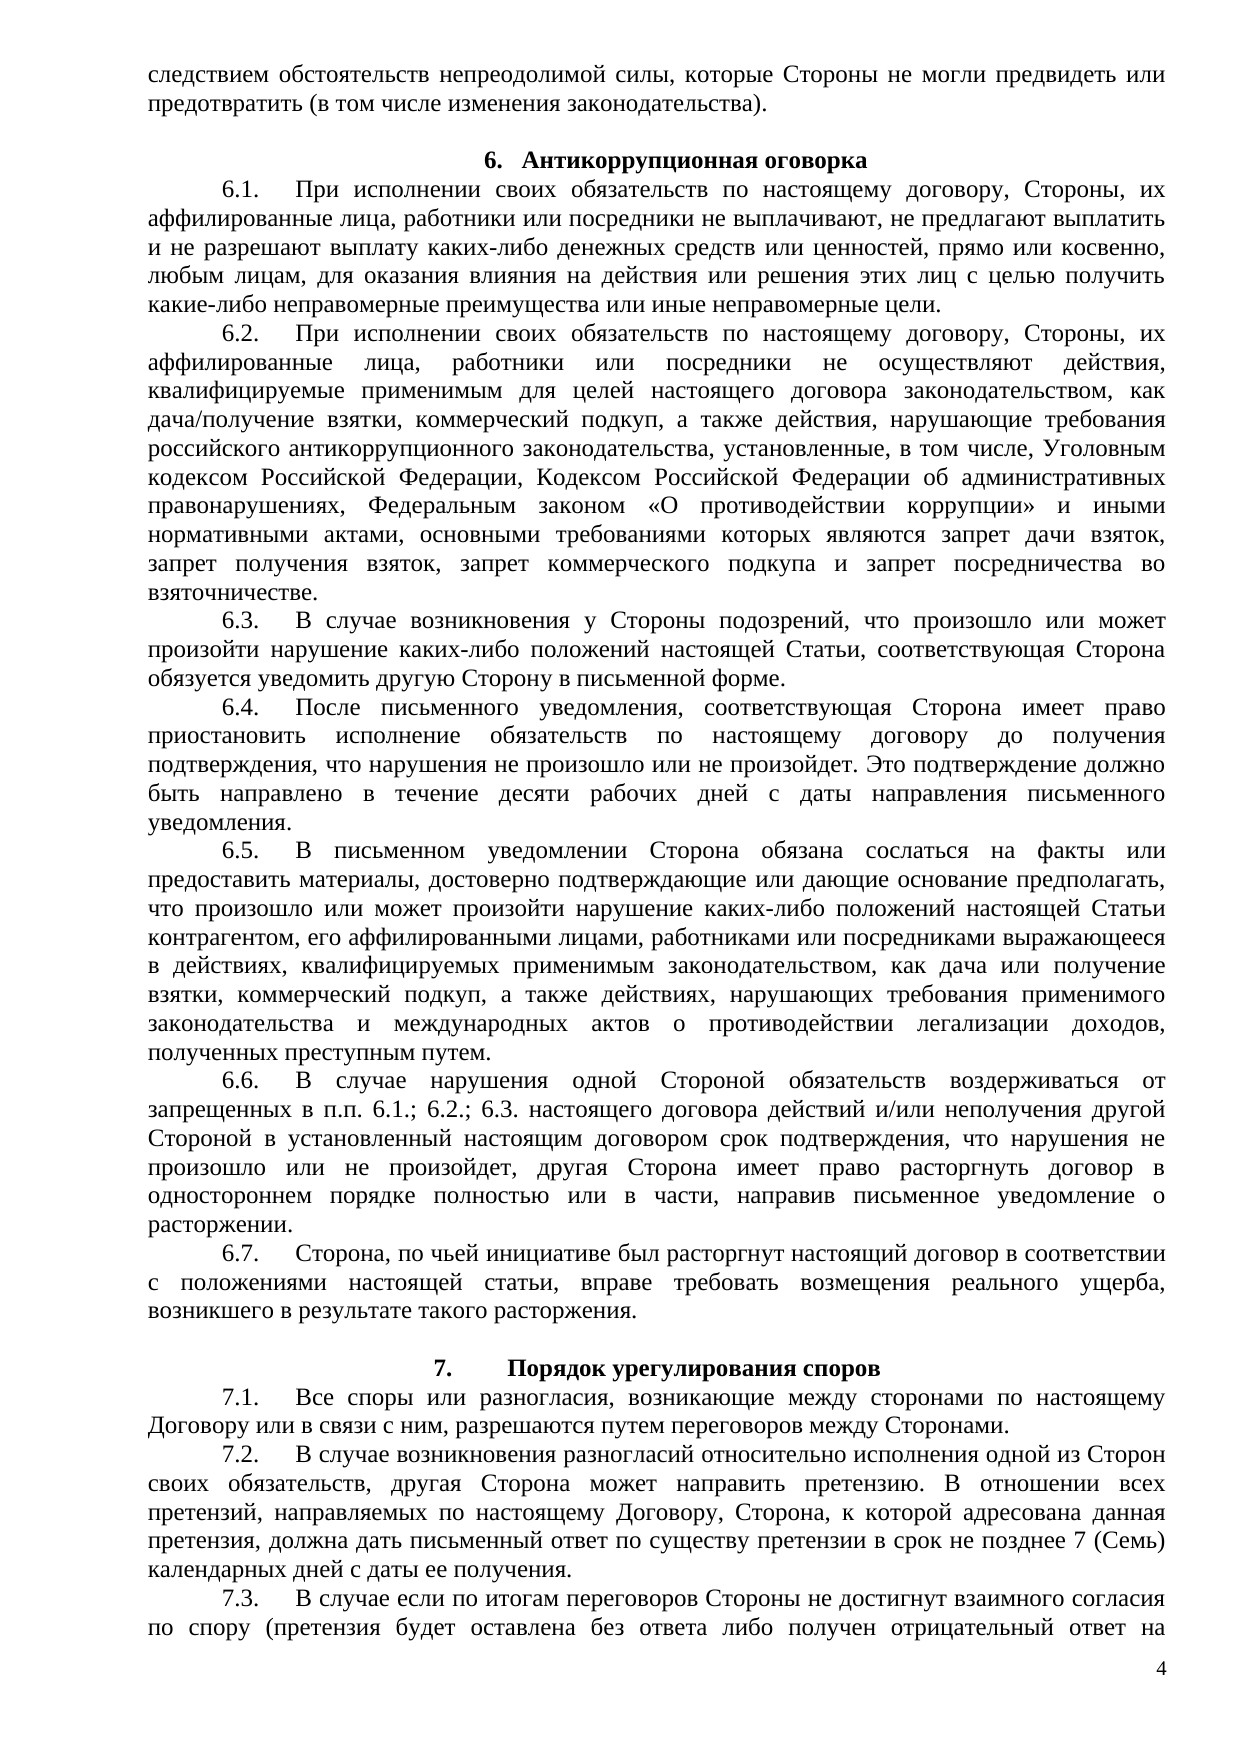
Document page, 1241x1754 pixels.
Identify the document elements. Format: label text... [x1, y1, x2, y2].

list В случае возникновения у Стороны подозрений, что произошло или может произойти нарушение каких-либо положений настоящей Статьи, соответствующая Сторона обязуется уведомить другую Сторону в письменной форме. [148, 605, 1167, 692]
list После письменного уведомления, соответствующая Сторона имеет право приостановить исполнение обязательств по настоящему договору до получения подтверждения, что нарушения не произошло или не произойдет. Это подтверждение должно быть направлено в течение десяти рабочих дней с даты направления письменного уведомления. [148, 692, 1167, 835]
list При исполнении своих обязательств по настоящему договору, Стороны, их аффилированные лица, работники или посредники не выплачивают, не предлагают выплатить и не разрешают выплату каких-либо денежных средств или ценностей, прямо или косвенно, любым лицам, для оказания влияния на действия или решения этих лиц с целью получить какие-либо неправомерные преимущества или иные неправомерные цели. [148, 174, 1167, 318]
list Порядок урегулирования споров [148, 1353, 1167, 1382]
list В письменном уведомлении Сторона обязана сослаться на факты или предоставить материалы, достоверно подтверждающие или дающие основание предполагать, что произошло или может произойти нарушение каких-либо положений настоящей Статьи контрагентом, его аффилированными лицами, работниками или посредниками выражающееся в действиях, квалифицируемых применимым законодательством, как дача или получение взятки, коммерческий подкуп, а также действиях, нарушающих требования применимого законодательства и международных актов о противодействии легализации доходов, полученных преступным путем. [148, 835, 1167, 1065]
list При исполнении своих обязательств по настоящему договору, Стороны, их аффилированные лица, работники или посредники не осуществляют действия, квалифицируемые применимым для целей настоящего договора законодательством, как дача/получение взятки, коммерческий подкуп, а также действия, нарушающие требования российского антикоррупционного законодательства, установленные, в том числе, Уголовным кодексом Российской Федерации, Кодексом Российской Федерации об административных правонарушениях, Федеральным законом «О противодействии коррупции» и иными нормативными актами, основными требованиями которых являются запрет дачи взяток, запрет получения взяток, запрет коммерческого подкупа и запрет посредничества во взяточничестве. [148, 318, 1167, 605]
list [148, 1583, 1167, 1640]
list Сторона, по чьей инициативе был расторгнут настоящий договор в соответствии с положениями настоящей статьи, вправе требовать возмещения реального ущерба, возникшего в результате такого расторжения. [148, 1238, 1167, 1324]
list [148, 59, 1167, 117]
list Все споры или разногласия, возникающие между сторонами по настоящему Договору или в связи с ним, разрешаются путем переговоров между Сторонами. [148, 1382, 1167, 1439]
list Антикоррупционная оговорка [185, 145, 1167, 174]
list В случае возникновения разногласий относительно исполнения одной из Сторон своих обязательств, другая Сторона может направить претензию. В отношении всех претензий, направляемых по настоящему Договору, Сторона, к которой адресована данная претензия, должна дать письменный ответ по существу претензии в срок не позднее 7 (Семь) календарных дней с даты ее получения. [148, 1439, 1167, 1583]
list В случае нарушения одной Стороной обязательств воздерживаться от запрещенных в п.п. 6.1.; 6.2.; 6.3. настоящего договора действий и/или неполучения другой Стороной в установленный настоящим договором срок подтверждения, что нарушения не произошло или не произойдет, другая Сторона имеет право расторгнуть договор в одностороннем порядке полностью или в части, направив письменное уведомление о расторжении. [148, 1065, 1167, 1238]
